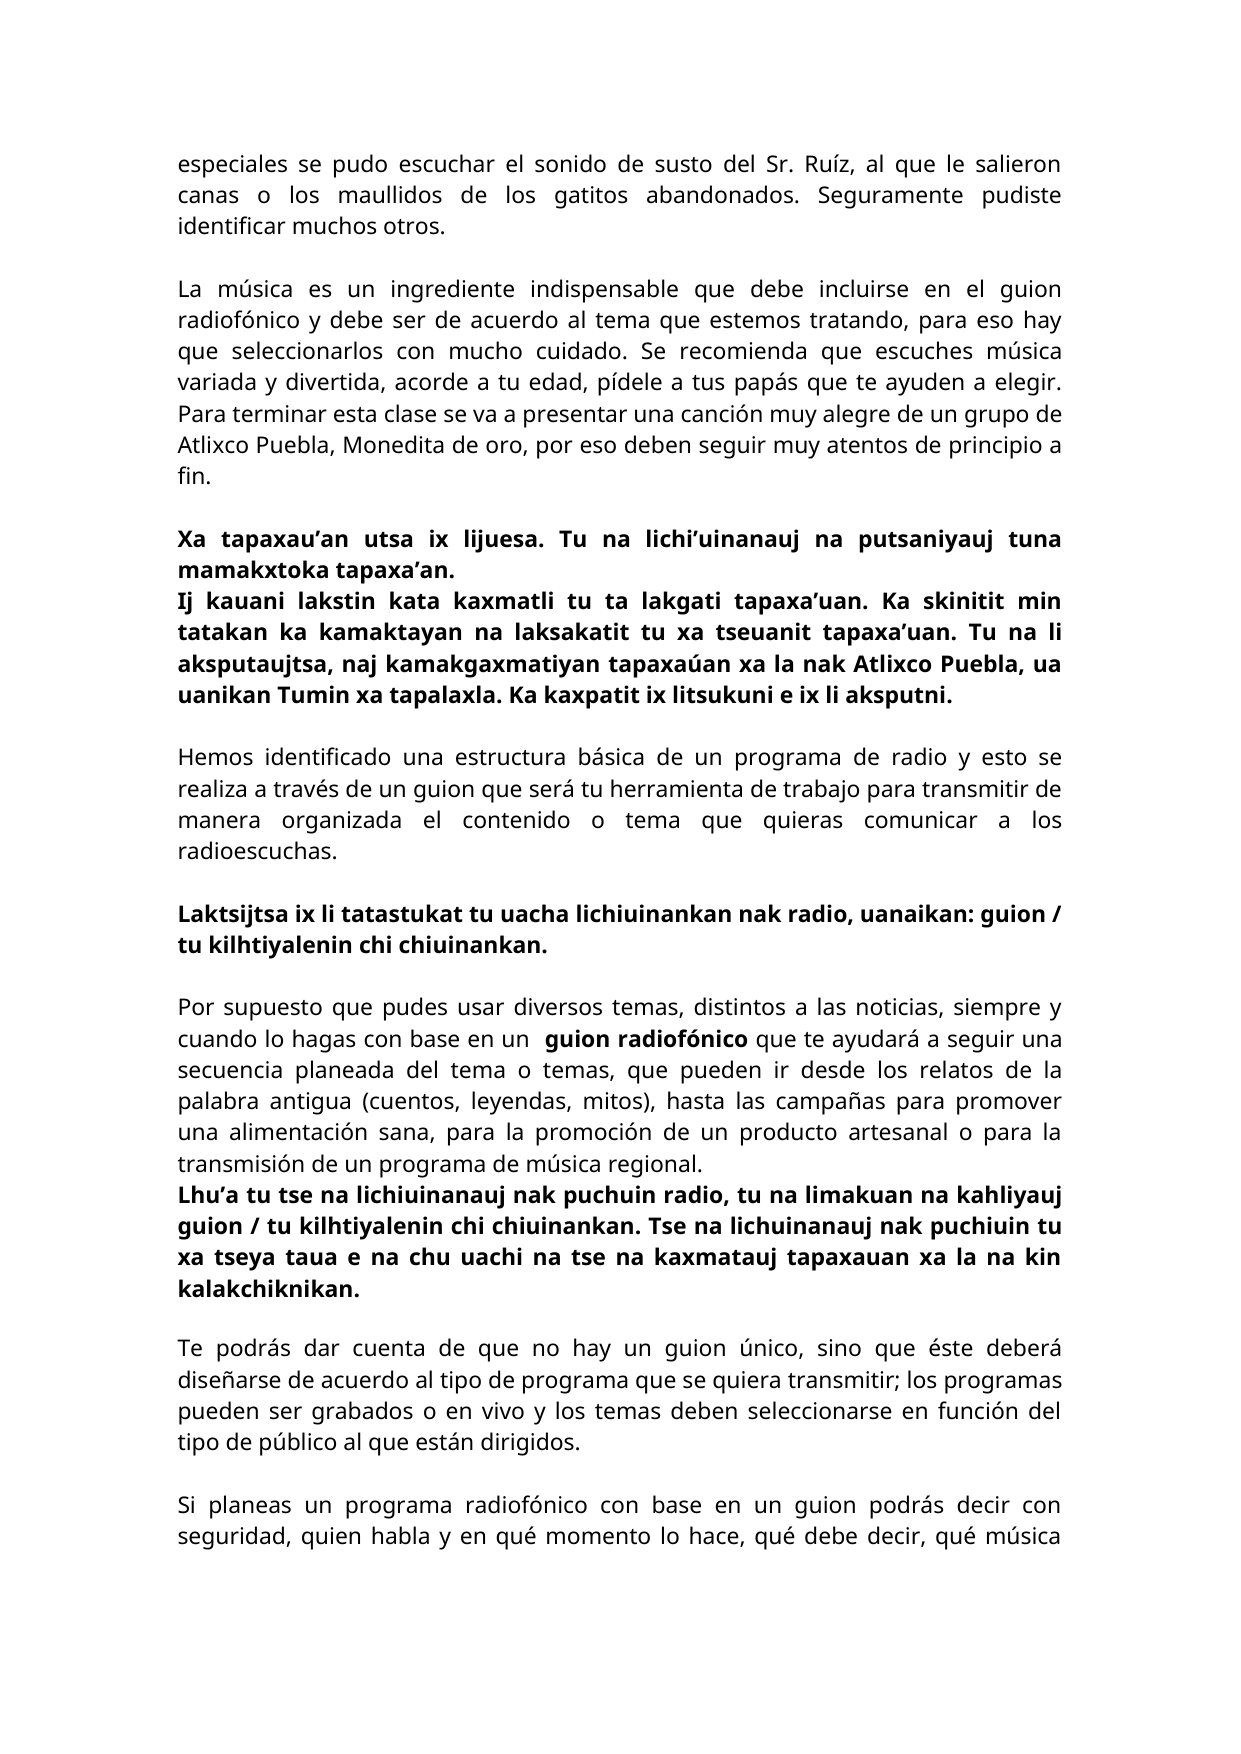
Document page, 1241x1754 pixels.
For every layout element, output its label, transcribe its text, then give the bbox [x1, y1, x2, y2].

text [177, 1488, 1063, 1551]
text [177, 148, 1063, 241]
text Por supuesto que pudes usar diversos temas, distintos a las noticias, siempre y cuando lo hagas con base en un guion radiofónico que te ayudará a seguir una secuencia planeada del tema o temas, que pueden ir desde los relatos de la palabra antigua (cuentos, leyendas, mitos), hasta las campañas para promover una alimentación sana, para la promoción de un producto artesanal o para la transmisión de un programa de música regional. [177, 991, 1063, 1179]
text La música es un ingrediente indispensable que debe incluirse en el guion radiofónico y debe ser de acuerdo al tema que estemos tratando, para eso hay que seleccionarlos con mucho cuidado. Se recomienda que escuches música variada y divertida, acorde a tu edad, pídele a tus papás que te ayuden a elegir. Para terminar esta clase se va a presentar una canción muy alegre de un grupo de Atlixco Puebla, Monedita de oro, por eso deben seguir muy atentos de principio a fin. [177, 273, 1063, 491]
text Laktsijtsa ix li tatastukat tu uacha lichiuinankan nak radio, uanaikan: guion / tu kilhtiyalenin chi chiuinankan. [177, 898, 1063, 960]
text Te podrás dar cuenta de que no hay un guion único, sino que éste deberá diseñarse de acuerdo al tipo de programa que se quiera transmitir; los programas pueden ser grabados o en vivo y los temas deben seleccionarse en función del tipo de público al que están dirigidos. [177, 1332, 1063, 1457]
text Ij kauani lakstin kata kaxmatli tu ta lakgati tapaxa’uan. Ka skinitit min tatakan ka kamaktayan na laksakatit tu xa tseuanit tapaxa’uan. Tu na li aksputaujtsa, naj kamakgaxmatiyan tapaxaúan xa la nak Atlixco Puebla, ua uanikan Tumin xa tapalaxla. Ka kaxpatit ix litsukuni e ix li aksputni. [177, 585, 1063, 710]
text Hemos identificado una estructura básica de un programa de radio y esto se realiza a través de un guion que será tu herramienta de trabajo para transmitir de manera organizada el contenido o tema que quieras comunicar a los radioescuchas. [177, 741, 1063, 866]
text Lhu’a tu tse na lichiuinanauj nak puchuin radio, tu na limakuan na kahliyauj guion / tu kilhtiyalenin chi chiuinankan. Tse na lichuinanauj nak puchiuin tu xa tseya taua e na chu uachi na tse na kaxmatauj tapaxauan xa la na kin kalakchiknikan. [177, 1179, 1063, 1304]
text Xa tapaxau’an utsa ix lijuesa. Tu na lichi’uinanauj na putsaniyauj tuna mamakxtoka tapaxa’an. [177, 523, 1063, 585]
